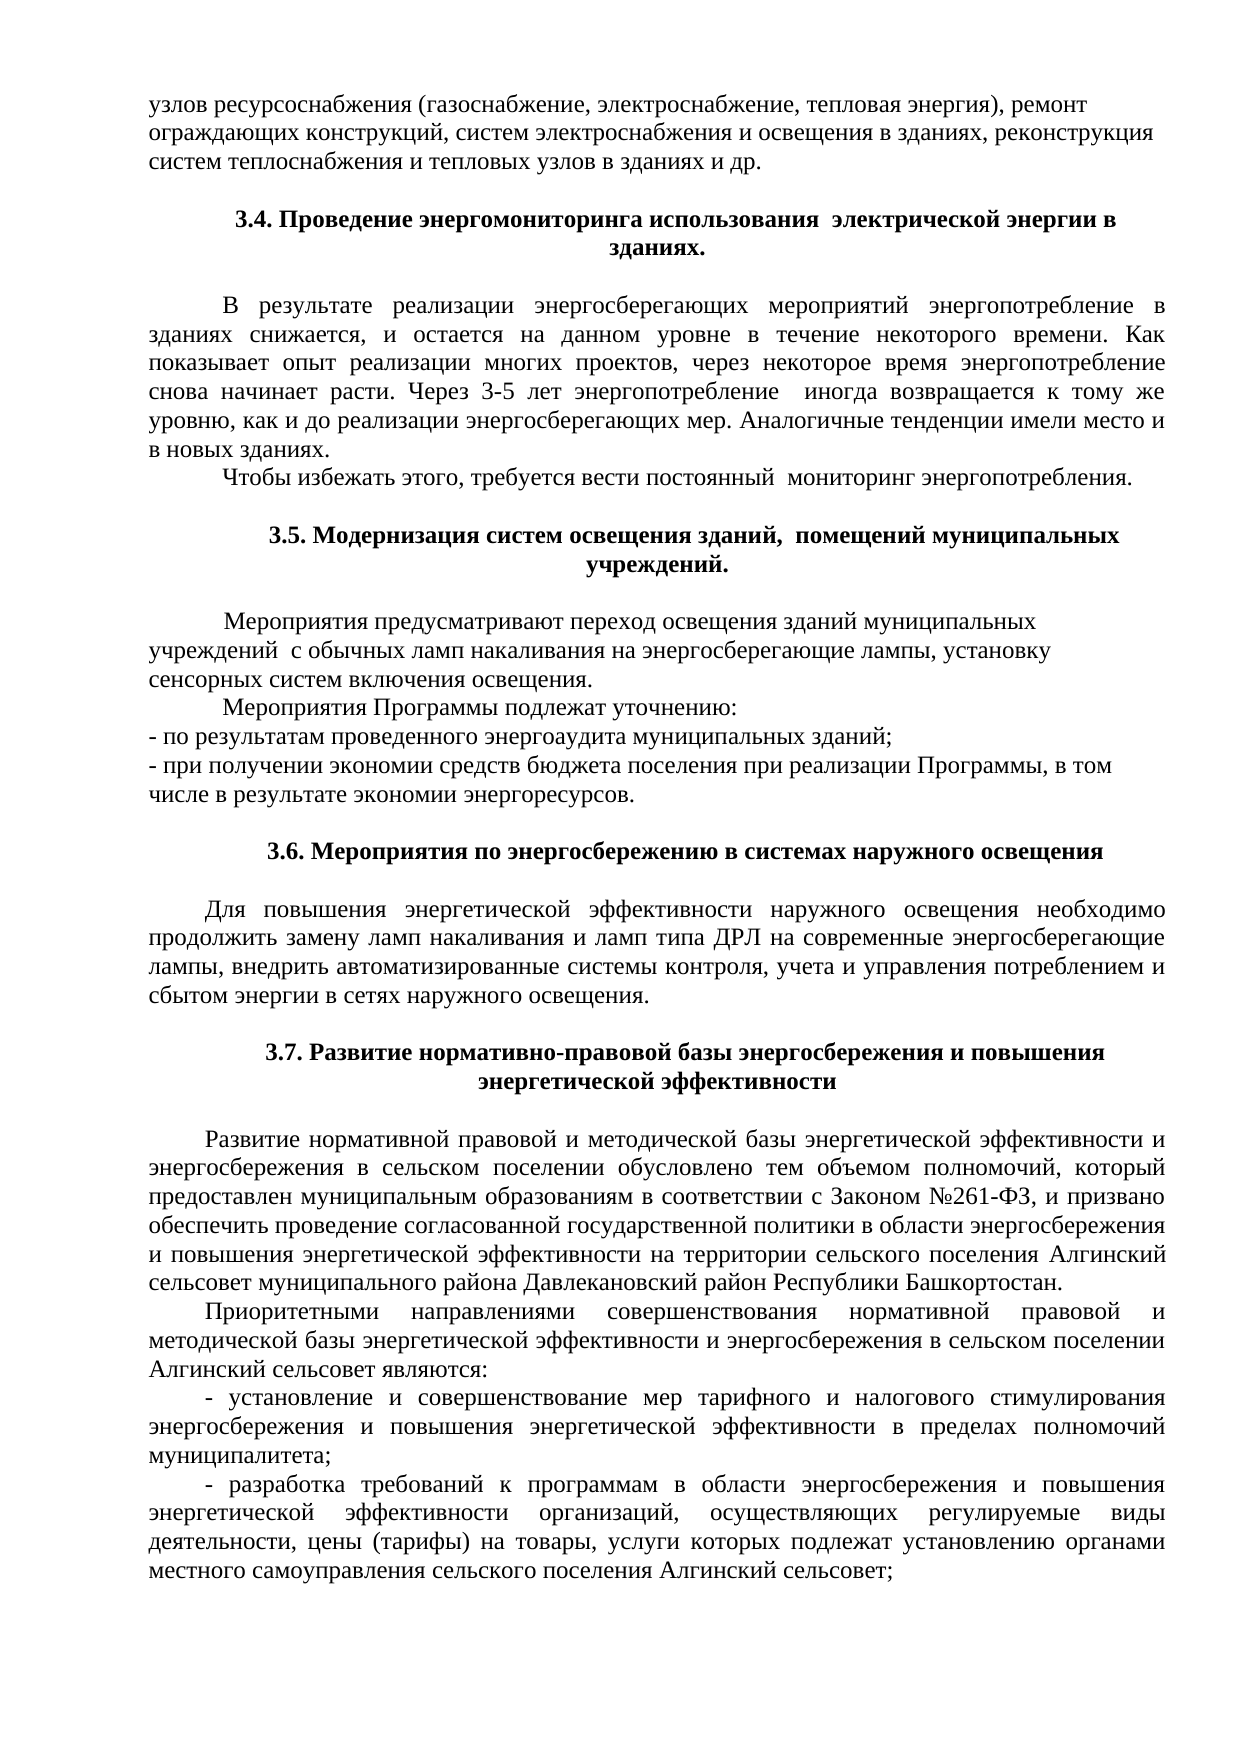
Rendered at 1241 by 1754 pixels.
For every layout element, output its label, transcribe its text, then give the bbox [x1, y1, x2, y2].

text 3.5. Модернизация систем освещения зданий, помещений муниципальных учреждений. [148, 520, 1166, 577]
text 3.6. Мероприятия по энергосбережению в системах наружного освещения [148, 836, 1166, 865]
text - при получении экономии средств бюджета поселения при реализации Программы, в том числе в результате экономии энергоресурсов. [148, 750, 1166, 807]
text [148, 89, 1166, 175]
text - разработка требований к программам в области энергосбережения и повышения энергетической эффективности организаций, осуществляющих регулируемые виды деятельности, цены (тарифы) на товары, услуги которых подлежат установлению органами местного самоуправления сельского поселения Алгинский сельсовет; [148, 1469, 1166, 1584]
text В результате реализации энергосберегающих мероприятий энергопотребление в зданиях снижается, и остается на данном уровне в течение некоторого времени. Как показывает опыт реализации многих проектов, через некоторое время энергопотребление снова начинает расти. Через 3-5 лет энергопотребление иногда возвращается к тому же уровню, как и до реализации энергосберегающих мер. Аналогичные тенденции имели место и в новых зданиях. [148, 290, 1166, 462]
text Мероприятия Программы подлежат уточнению: [204, 692, 1166, 721]
text Мероприятия предусматривают переход освещения зданий муниципальных учреждений с обычных ламп накаливания на энергосберегающие лампы, установку сенсорных систем включения освещения. [148, 606, 1166, 692]
text 3.7. Развитие нормативно-правовой базы энергосбережения и повышения энергетической эффективности [148, 1037, 1166, 1095]
text - установление и совершенствование мер тарифного и налогового стимулирования энергосбережения и повышения энергетической эффективности в пределах полномочий муниципалитета; [148, 1382, 1166, 1469]
text Развитие нормативной правовой и методической базы энергетической эффективности и энергосбережения в сельском поселении обусловлено тем объемом полномочий, который предоставлен муниципальным образованиям в соответствии с Законом №261-ФЗ, и призвано обеспечить проведение согласованной государственной политики в области энергосбережения и повышения энергетической эффективности на территории сельского поселения Алгинский сельсовет муниципального района Давлекановский район Республики Башкортостан. [148, 1124, 1166, 1296]
text Приоритетными направлениями совершенствования нормативной правовой и методической базы энергетической эффективности и энергосбережения в сельском поселении Алгинский сельсовет являются: [148, 1296, 1166, 1382]
text Чтобы избежать этого, требуется вести постоянный мониторинг энергопотребления. [148, 462, 1166, 491]
text Для повышения энергетической эффективности наружного освещения необходимо продолжить замену ламп накаливания и ламп типа ДРЛ на современные энергосберегающие лампы, внедрить автоматизированные системы контроля, учета и управления потреблением и сбытом энергии в сетях наружного освещения. [148, 894, 1166, 1009]
text - по результатам проведенного энергоаудита муниципальных зданий; [148, 721, 1166, 750]
text 3.4. Проведение энергомониторинга использования электрической энергии в зданиях. [148, 204, 1166, 261]
